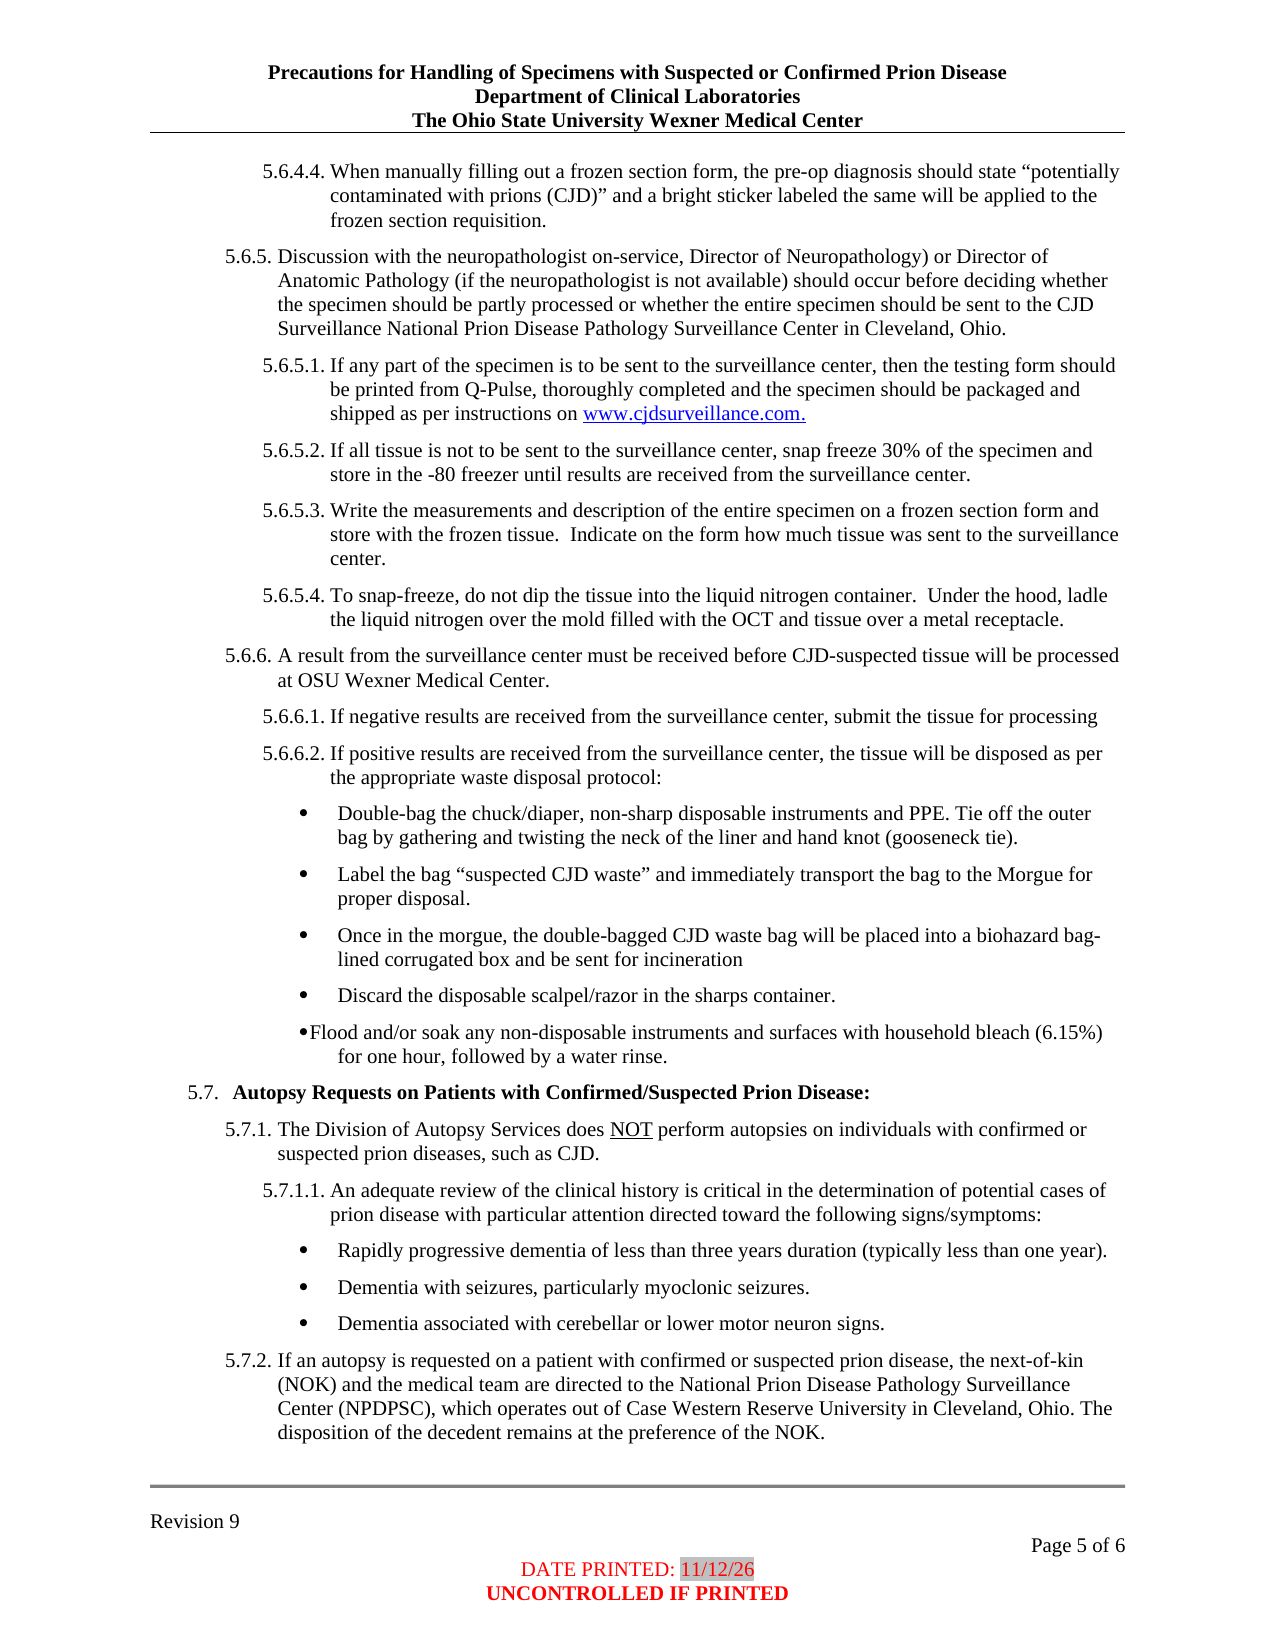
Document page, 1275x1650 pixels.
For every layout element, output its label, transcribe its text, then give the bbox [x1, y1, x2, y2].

list When manually filling out a frozen section form, the pre-op diagnosis should state “potentially contaminated with prions (CJD)” and a bright sticker labeled the same will be applied to the frozen section requisition. [262, 159, 1125, 232]
list If all tissue is not to be sent to the surveillance center, snap freeze 30% of the specimen and store in the -80 freezer until results are received from the surveillance center. [262, 437, 1125, 486]
list Double-bag the chuck/diaper, non-sharp disposable instruments and PPE. Tie off the outer bag by gathering and twisting the neck of the liner and hand knot (gooseneck tie). [300, 801, 1125, 849]
list Write the measurements and description of the entire specimen on a frozen section form and store with the frozen tissue. Indicate on the form how much tissue was sent to the surveillance center. [262, 498, 1125, 570]
list Discard the disposable scalpel/razor in the sharps container. [300, 983, 1125, 1007]
list To snap-freeze, do not dip the tissue into the liquid nitrogen container. Under the hood, ladle the liquid nitrogen over the mold filled with the OCT and tissue over a metal receptacle. [262, 583, 1125, 631]
list If positive results are received from the surveillance center, the tissue will be disposed as per the appropriate waste disposal protocol: [262, 741, 1125, 789]
list The Division of Autopsy Services does NOT perform autopsies on individuals with confirmed or suspected prion diseases, such as CJD. [225, 1117, 1125, 1165]
list If any part of the specimen is to be sent to the surveillance center, then the testing form should be printed from Q-Pulse, thoroughly completed and the specimen should be packaged and shipped as per instructions on www.cjdsurveillance.com. [262, 353, 1125, 425]
list An adequate review of the clinical history is critical in the determination of potential cases of prion disease with particular attention directed toward the following signs/symptoms: [262, 1177, 1125, 1226]
list Dementia associated with cerebellar or lower motor neuron signs. [300, 1311, 1125, 1335]
list Once in the morgue, the double-bagged CJD waste bag will be placed into a biohazard bag-lined corrugated box and be sent for incineration [300, 922, 1125, 971]
list If an autopsy is requested on a patient with confirmed or suspected prion disease, the next-of-kin (NOK) and the medical team are directed to the National Prion Disease Pathology Surveillance Center (NPDPSC), which operates out of Case Western Reserve University in Cleveland, Ohio. The disposition of the decedent remains at the preference of the NOK. [225, 1348, 1125, 1444]
list Label the bag “suspected CJD waste” and immediately transport the bag to the Morgue for proper disposal. [300, 862, 1125, 910]
list Dementia with seizures, particularly myoclonic seizures. [300, 1275, 1125, 1299]
list Rapidly progressive dementia of less than three years duration (typically less than one year). [300, 1238, 1125, 1262]
list Discussion with the neuropathologist on-service, Director of Neuropathology) or Director of Anatomic Pathology (if the neuropathologist is not available) should occur before deciding whether the specimen should be partly processed or whether the entire specimen should be sent to the CJD Surveillance National Prion Disease Pathology Surveillance Center in Cleveland, Ohio. [225, 244, 1125, 340]
list Flood and/or soak any non-disposable instruments and surfaces with household bleach (6.15%) for one hour, followed by a water rinse. [300, 1020, 1125, 1068]
list A result from the surveillance center must be received before CJD-suspected tissue will be processed at OSU Wexner Medical Center. [225, 643, 1125, 692]
list If negative results are received from the surveillance center, submit the tissue for processing [262, 704, 1125, 728]
list Autopsy Requests on Patients with Confirmed/Suspected Prion Disease: [187, 1080, 1125, 1104]
